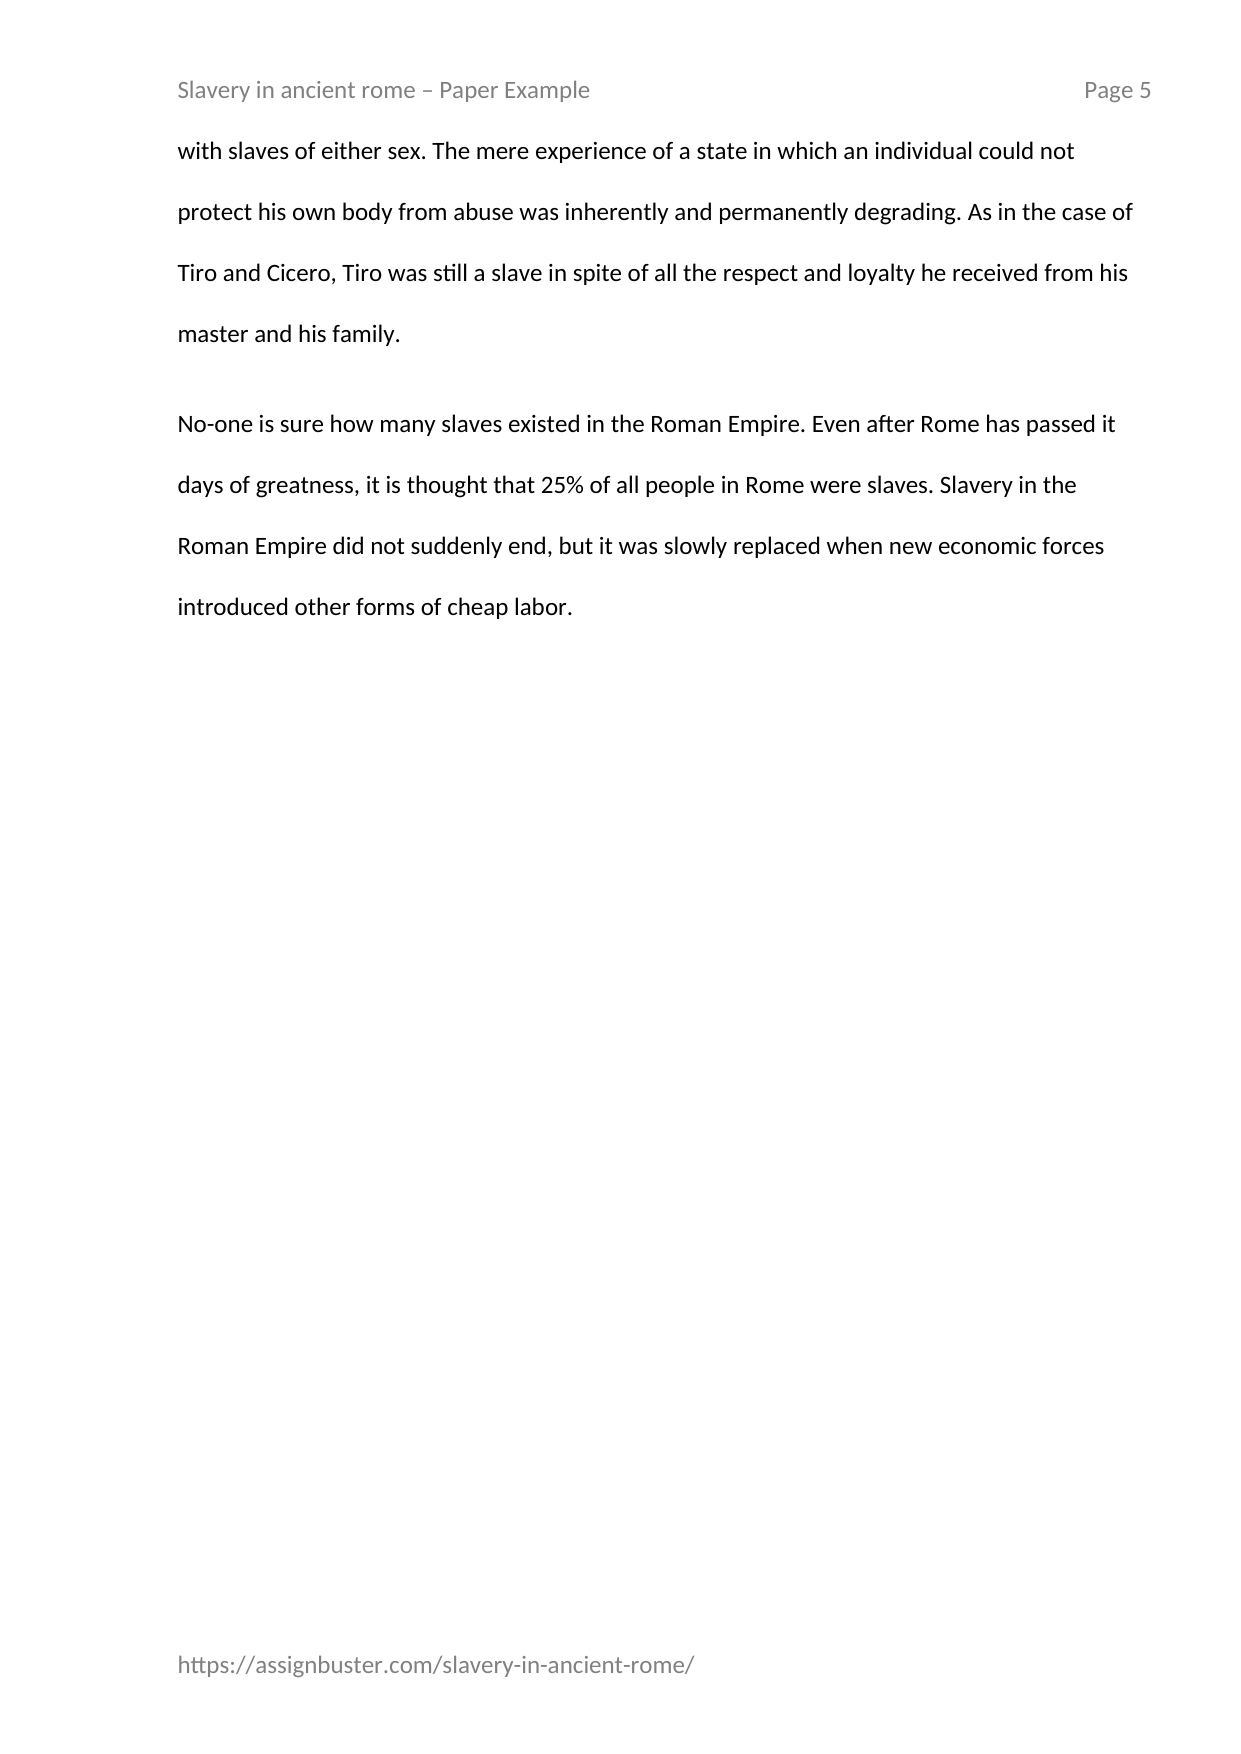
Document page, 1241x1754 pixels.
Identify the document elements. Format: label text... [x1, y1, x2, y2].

text No-one is sure how many slaves existed in the Roman Empire. Even after Rome has passed it days of greatness, it is thought that 25% of all people in Rome were slaves. Slavery in the Roman Empire did not suddenly end, but it was slowly replaced when new economic forces introduced other forms of cheap labor. [177, 408, 1152, 622]
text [177, 135, 1152, 348]
